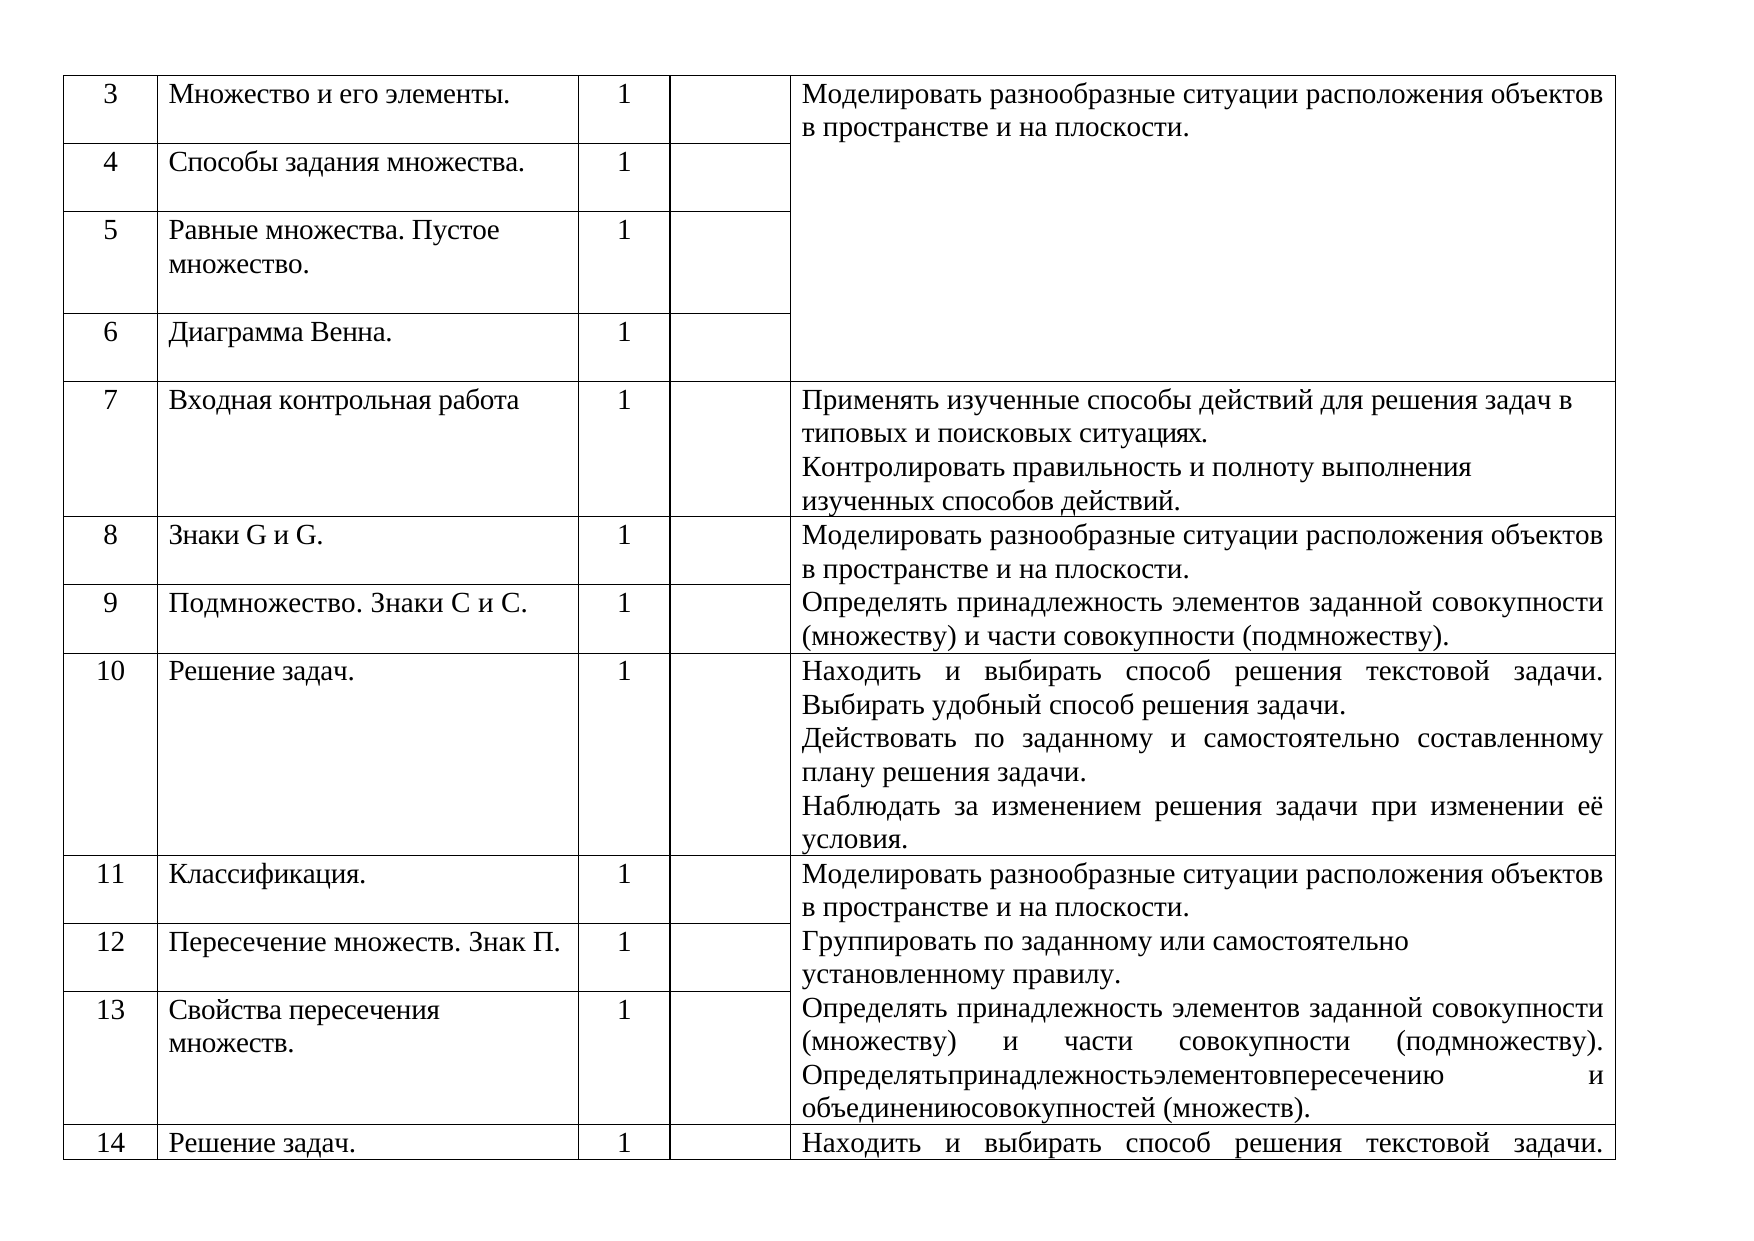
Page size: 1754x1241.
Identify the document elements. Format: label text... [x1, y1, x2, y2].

table_cell [671, 654, 790, 855]
table_cell 13 [64, 992, 157, 1124]
table_cell 1 [579, 212, 669, 313]
table_cell 3 [64, 76, 157, 143]
table_cell 7 [64, 382, 157, 516]
table_cell [671, 212, 790, 313]
table_cell Находить и выбирать способ решения текстовой задачи. Выбирать удобный способ решения задачи. Действовать по заданному и самостоятельно составленному плану решения задачи. Наблюдать за изменением решения задачи при изменении её условия. [791, 654, 1615, 855]
table_cell [671, 314, 790, 381]
table_cell 1 [579, 144, 669, 211]
table_cell [671, 144, 790, 211]
table_cell [671, 856, 790, 923]
table_cell 8 [64, 517, 157, 584]
table_cell Моделировать разнообразные ситуации расположения объектов в пространстве и на плоскости. Группировать по заданному или самостоятельно установленному правилу. Определять принадлежность элементов заданной совокупности (множеству) и части совокупности (подмножеству). Определятьпринадлежностьэлементовпересечению и объединениюсовокупностей (множеств). [791, 856, 1615, 1124]
table_cell 11 [64, 856, 157, 923]
table_cell 1 [579, 382, 669, 516]
table_cell Применять изученные способы действий для решения задач в типовых и поисковых ситуациях. Контролировать правильность и полноту выполнения изученных способов действий. [791, 382, 1615, 516]
table_cell [671, 992, 790, 1124]
table_cell 1 [579, 76, 669, 143]
table_cell 1 [579, 517, 669, 584]
table_cell 1 [579, 585, 669, 652]
table_cell 1 [579, 654, 669, 855]
table_cell [671, 585, 790, 652]
table_cell 12 [64, 924, 157, 991]
table_cell 1 [579, 856, 669, 923]
table_cell 9 [64, 585, 157, 652]
table_cell Свойства пересечения множеств. [158, 992, 578, 1124]
table_cell 6 [64, 314, 157, 381]
table_cell [671, 1125, 790, 1159]
table_cell Моделировать разнообразные ситуации расположения объектов в пространстве и на плоскости. [791, 76, 1615, 381]
table_cell 1 [579, 314, 669, 381]
table_cell 10 [64, 654, 157, 855]
table_cell 1 [579, 924, 669, 991]
table_cell Решение задач. [158, 654, 578, 855]
table_cell [671, 517, 790, 584]
table_cell [671, 382, 790, 516]
table_cell Входная контрольная работа [158, 382, 578, 516]
table_cell 4 [64, 144, 157, 211]
table_cell [671, 924, 790, 991]
table_cell 1 [579, 992, 669, 1124]
table_cell Моделировать разнообразные ситуации расположения объектов в пространстве и на плоскости. Определять принадлежность элементов заданной совокупности (множеству) и части совокупности (подмножеству). [791, 517, 1615, 652]
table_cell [791, 1125, 1615, 1159]
table_cell [671, 76, 790, 143]
table_cell 5 [64, 212, 157, 313]
